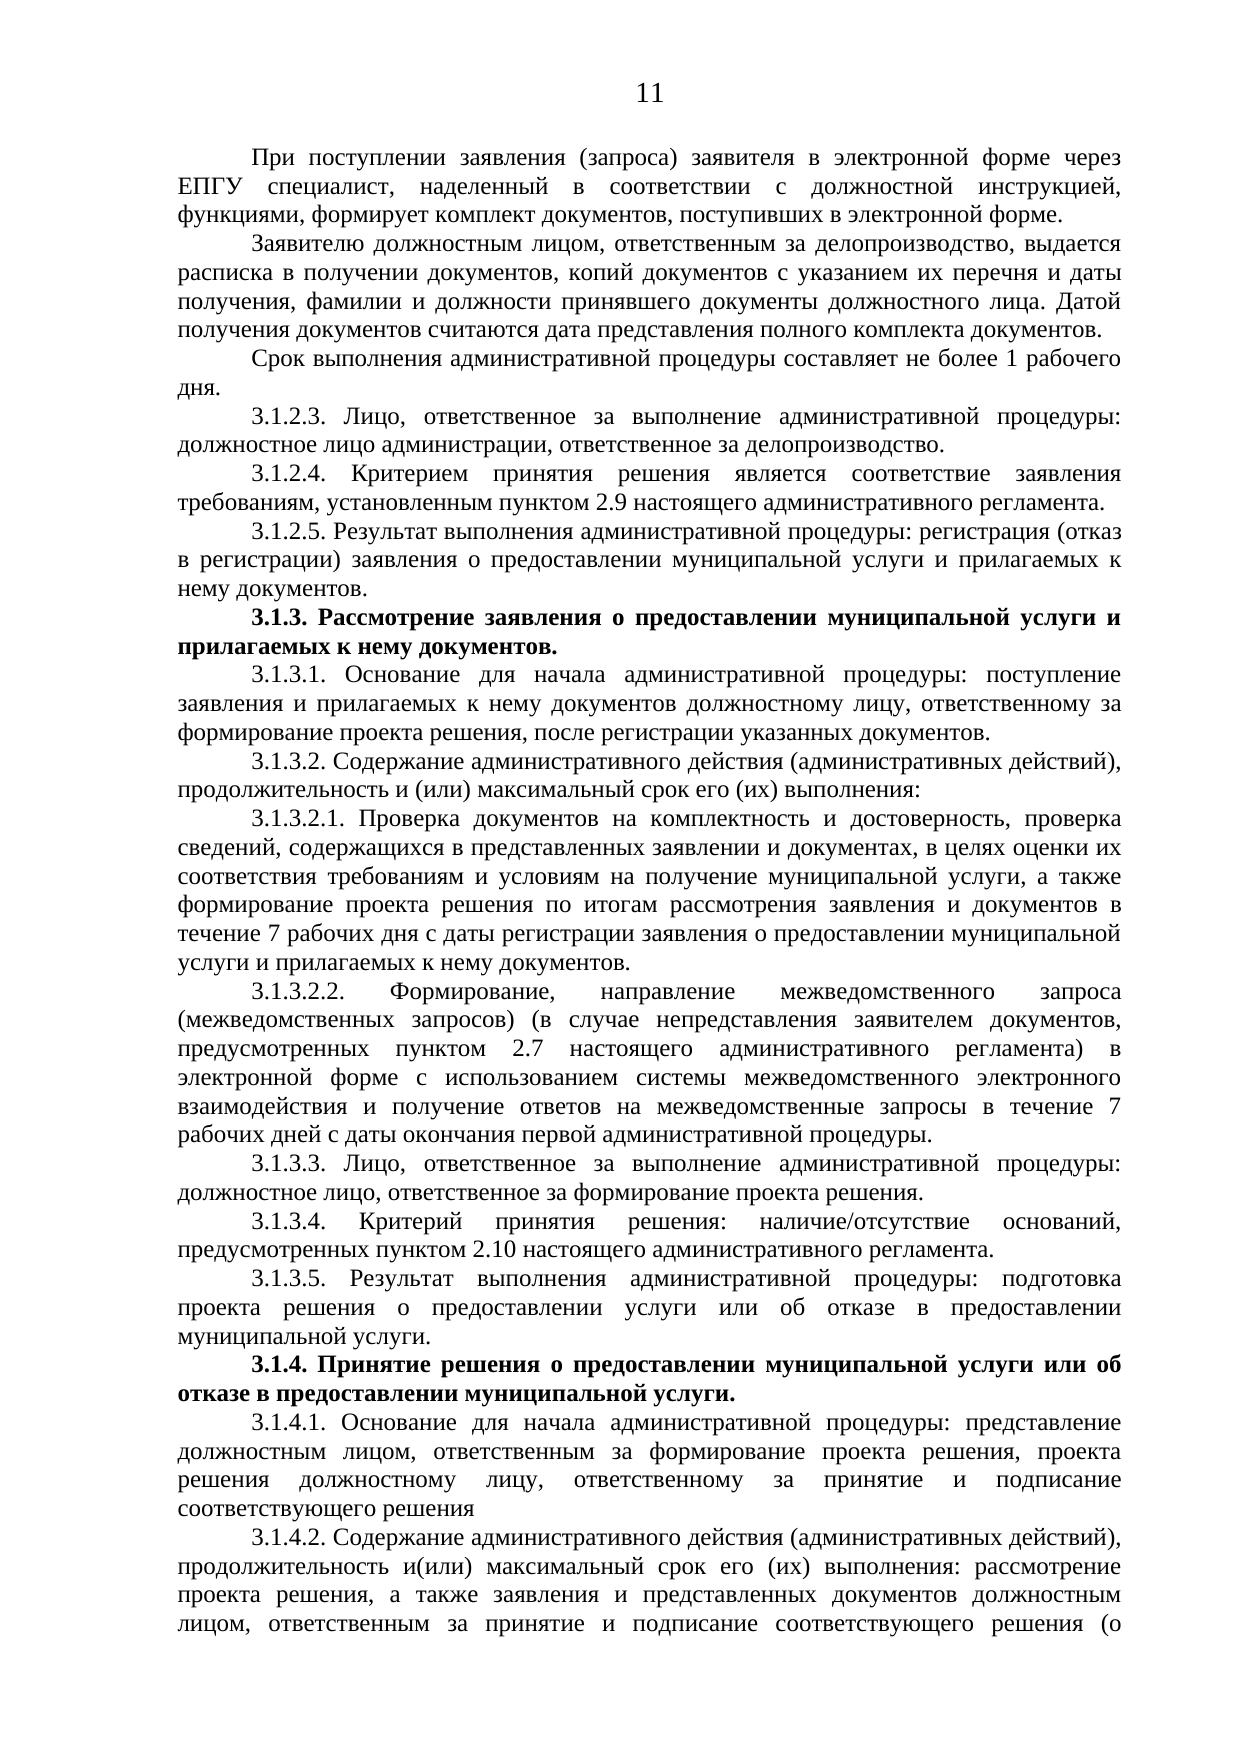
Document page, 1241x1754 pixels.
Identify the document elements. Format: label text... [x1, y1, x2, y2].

text 3.1.3.2.2. Формирование, направление межведомственного запроса (межведомственных запросов) (в случае непредставления заявителем документов, предусмотренных пунктом 2.7 настоящего административного регламента) в электронной форме с использованием системы межведомственного электронного взаимодействия и получение ответов на межведомственные запросы в течение 7 рабочих дней с даты окончания первой административной процедуры. [177, 976, 1122, 1148]
text 3.1.3.4. Критерий принятия решения: наличие/отсутствие оснований, предусмотренных пунктом 2.10 настоящего административного регламента. [177, 1206, 1122, 1263]
text 3.1.4. Принятие решения о предоставлении муниципальной услуги или об отказе в предоставлении муниципальной услуги. [177, 1349, 1122, 1407]
text 3.1.2.5. Результат выполнения административной процедуры: регистрация (отказ в регистрации) заявления о предоставлении муниципальной услуги и прилагаемых к нему документов. [177, 516, 1122, 602]
text Срок выполнения административной процедуры составляет не более 1 рабочего дня. [177, 343, 1122, 401]
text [177, 1522, 1122, 1637]
text При поступлении заявления (запроса) заявителя в электронной форме через ЕПГУ специалист, наделенный в соответствии с должностной инструкцией, функциями, формирует комплект документов, поступивших в электронной форме. [177, 142, 1122, 228]
text 3.1.2.3. Лицо, ответственное за выполнение административной процедуры: должностное лицо администрации, ответственное за делопроизводство. [177, 401, 1122, 458]
text 3.1.4.1. Основание для начала административной процедуры: представление должностным лицом, ответственным за формирование проекта решения, проекта решения должностному лицу, ответственному за принятие и подписание соответствующего решения [177, 1407, 1122, 1522]
text 3.1.3.1. Основание для начала административной процедуры: поступление заявления и прилагаемых к нему документов должностному лицу, ответственному за формирование проекта решения, после регистрации указанных документов. [177, 659, 1122, 746]
text 3.1.2.4. Критерием принятия решения является соответствие заявления требованиям, установленным пунктом 2.9 настоящего административного регламента. [177, 458, 1122, 516]
text 3.1.3.5. Результат выполнения административной процедуры: подготовка проекта решения о предоставлении услуги или об отказе в предоставлении муниципальной услуги. [177, 1263, 1122, 1349]
text 3.1.3.2. Содержание административного действия (административных действий), продолжительность и (или) максимальный срок его (их) выполнения: [177, 746, 1122, 803]
text 3.1.3. Рассмотрение заявления о предоставлении муниципальной услуги и прилагаемых к нему документов. [177, 602, 1122, 659]
text 3.1.3.3. Лицо, ответственное за выполнение административной процедуры: должностное лицо, ответственное за формирование проекта решения. [177, 1148, 1122, 1206]
text Заявителю должностным лицом, ответственным за делопроизводство, выдается расписка в получении документов, копий документов с указанием их перечня и даты получения, фамилии и должности принявшего документы должностного лица. Датой получения документов считаются дата представления полного комплекта документов. [177, 228, 1122, 343]
text 3.1.3.2.1. Проверка документов на комплектность и достоверность, проверка сведений, содержащихся в представленных заявлении и документах, в целях оценки их соответствия требованиям и условиям на получение муниципальной услуги, а также формирование проекта решения по итогам рассмотрения заявления и документов в течение 7 рабочих дня с даты регистрации заявления о предоставлении муниципальной услуги и прилагаемых к нему документов. [177, 803, 1122, 976]
